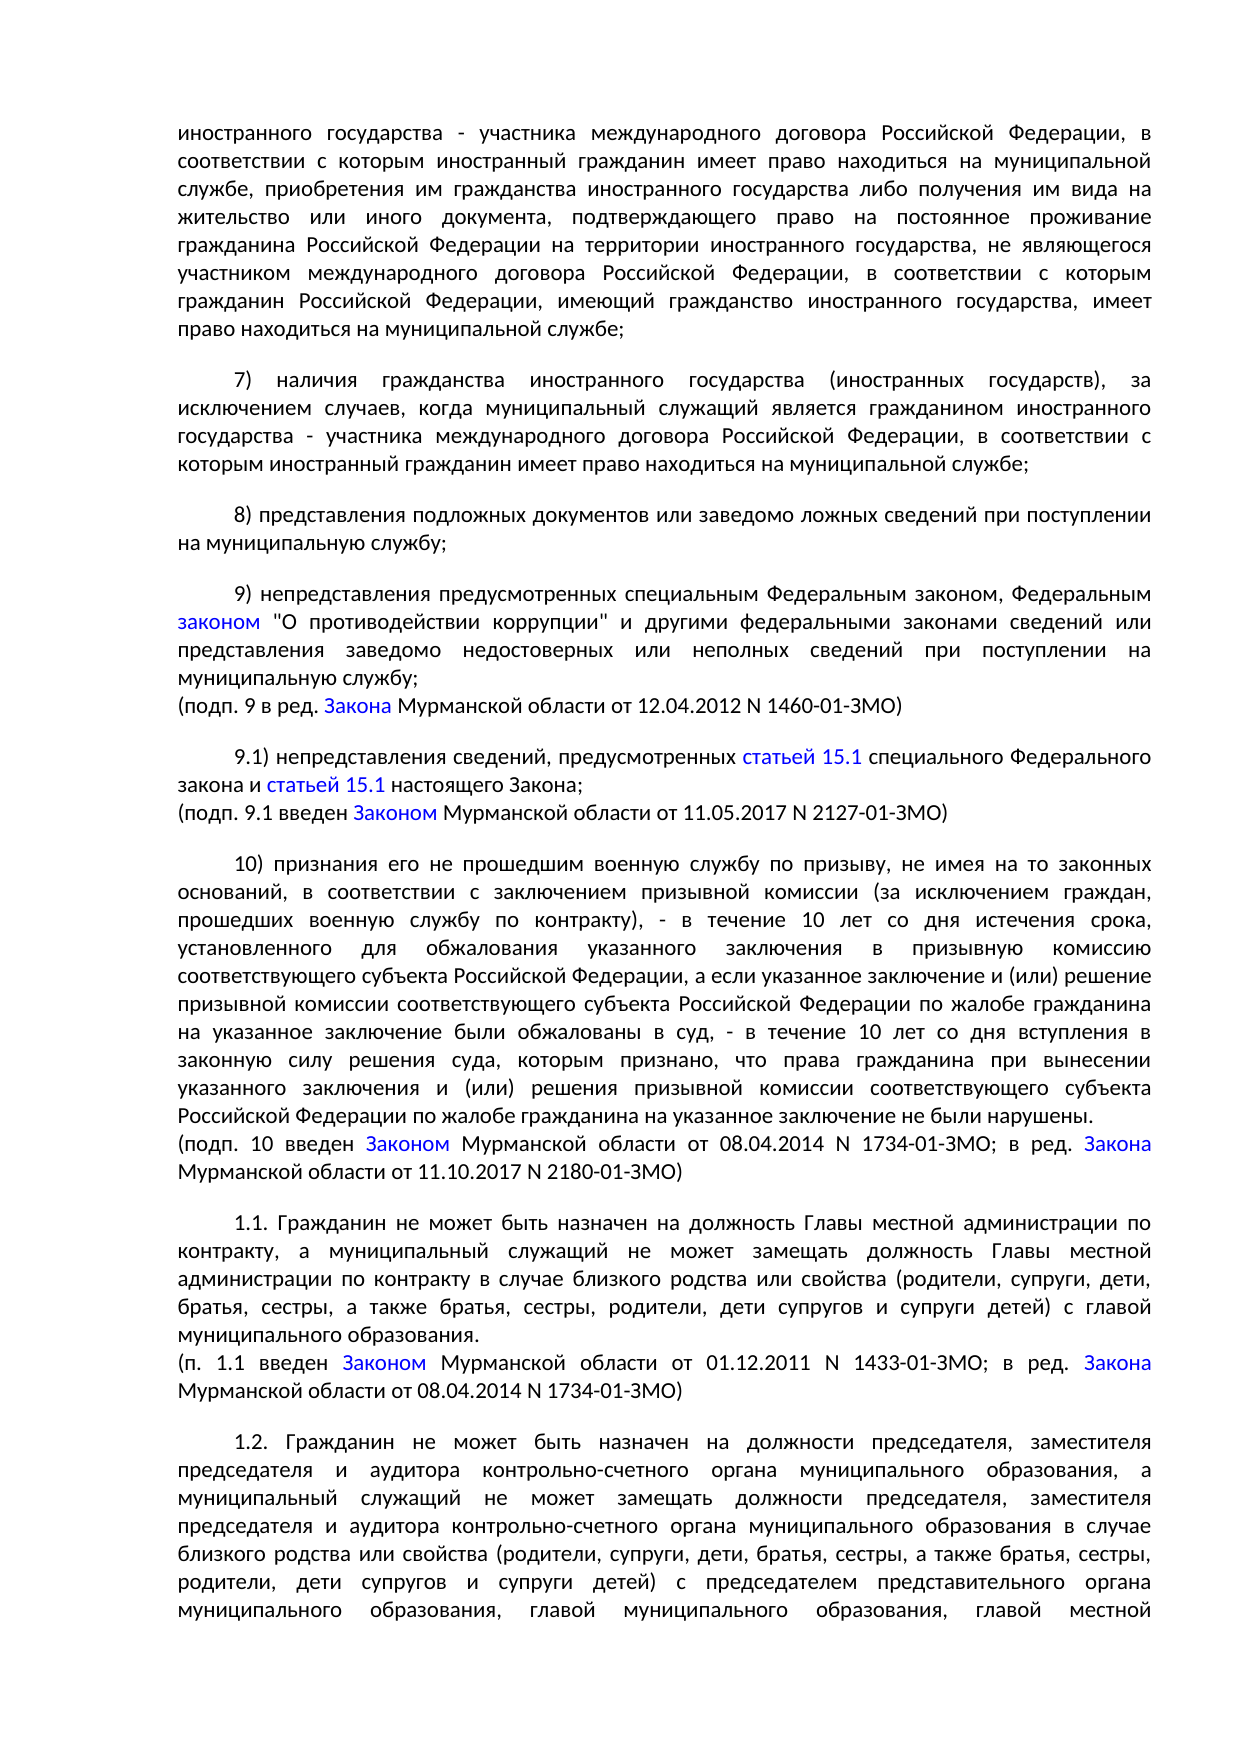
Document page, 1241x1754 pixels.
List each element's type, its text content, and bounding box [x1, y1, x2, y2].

text 10) признания его не прошедшим военную службу по призыву, не имея на то законных оснований, в соответствии с заключением призывной комиссии (за исключением граждан, прошедших военную службу по контракту), - в течение 10 лет со дня истечения срока, установленного для обжалования указанного заключения в призывную комиссию соответствующего субъекта Российской Федерации, а если указанное заключение и (или) решение призывной комиссии соответствующего субъекта Российской Федерации по жалобе гражданина на указанное заключение были обжалованы в суд, - в течение 10 лет со дня вступления в законную силу решения суда, которым признано, что права гражданина при вынесении указанного заключения и (или) решения призывной комиссии соответствующего субъекта Российской Федерации по жалобе гражданина на указанное заключение не были нарушены. [177, 849, 1152, 1129]
text (подп. 9 в ред. Закона Мурманской области от 12.04.2012 N 1460-01-ЗМО) [177, 691, 1152, 719]
text (п. 1.1 введен Законом Мурманской области от 01.12.2011 N 1433-01-ЗМО; в ред. Закона Мурманской области от 08.04.2014 N 1734-01-ЗМО) [177, 1348, 1152, 1404]
text 8) представления подложных документов или заведомо ложных сведений при поступлении на муниципальную службу; [177, 500, 1152, 556]
text 9) непредставления предусмотренных специальным Федеральным законом, Федеральным законом "О противодействии коррупции" и другими федеральными законами сведений или представления заведомо недостоверных или неполных сведений при поступлении на муниципальную службу; [177, 579, 1152, 691]
text 9.1) непредставления сведений, предусмотренных статьей 15.1 специального Федерального закона и статьей 15.1 настоящего Закона; [177, 742, 1152, 798]
text (подп. 10 введен Законом Мурманской области от 08.04.2014 N 1734-01-ЗМО; в ред. Закона Мурманской области от 11.10.2017 N 2180-01-ЗМО) [177, 1129, 1152, 1185]
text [177, 1427, 1152, 1623]
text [177, 118, 1152, 342]
text (подп. 9.1 введен Законом Мурманской области от 11.05.2017 N 2127-01-ЗМО) [177, 798, 1152, 826]
text 1.1. Гражданин не может быть назначен на должность Главы местной администрации по контракту, а муниципальный служащий не может замещать должность Главы местной администрации по контракту в случае близкого родства или свойства (родители, супруги, дети, братья, сестры, а также братья, сестры, родители, дети супругов и супруги детей) с главой муниципального образования. [177, 1208, 1152, 1348]
text 7) наличия гражданства иностранного государства (иностранных государств), за исключением случаев, когда муниципальный служащий является гражданином иностранного государства - участника международного договора Российской Федерации, в соответствии с которым иностранный гражданин имеет право находиться на муниципальной службе; [177, 365, 1152, 477]
